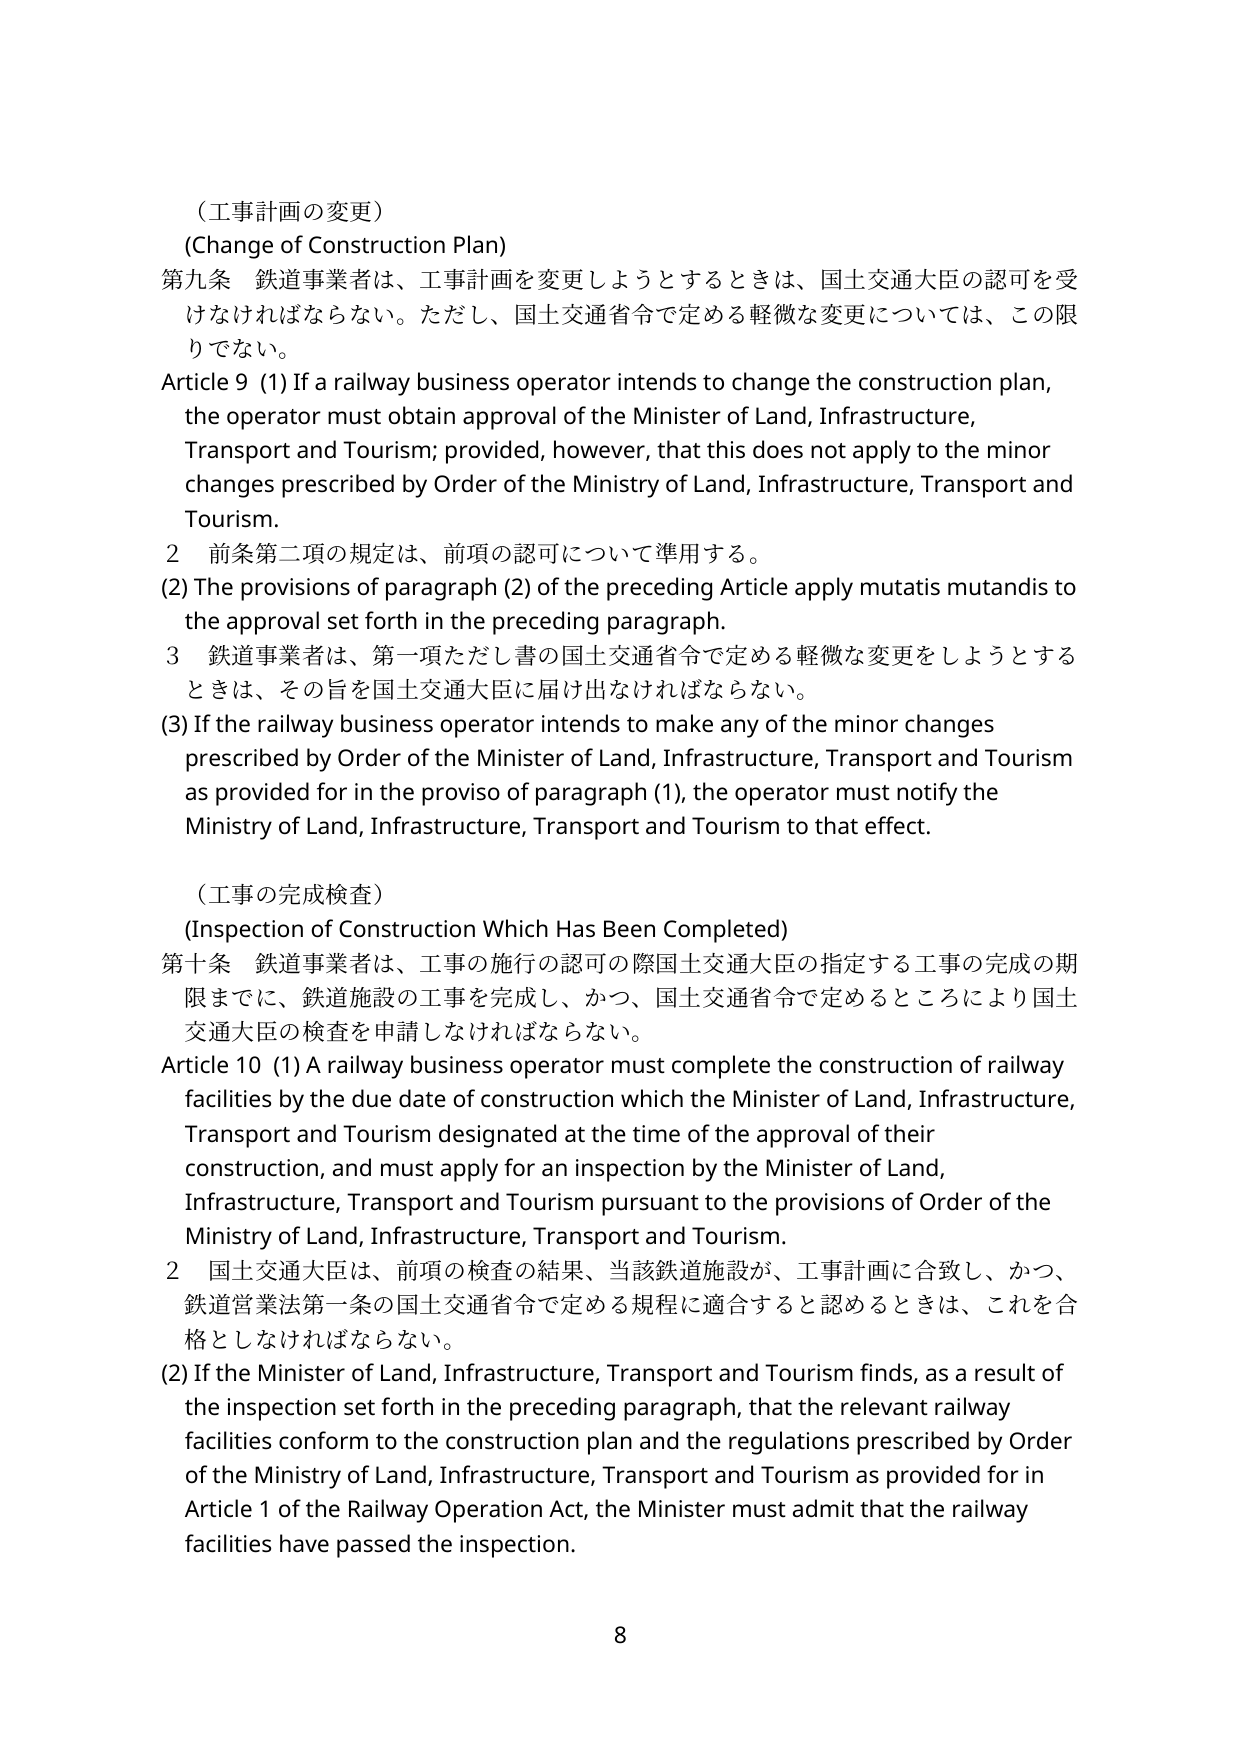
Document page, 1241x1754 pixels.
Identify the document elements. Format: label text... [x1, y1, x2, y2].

text （工事計画の変更） [184, 194, 1079, 228]
text (2) If the Minister of Land, Infrastructure, Transport and Tourism finds, as a result of the inspection set forth in the preceding paragraph, that the relevant railway facilities conform to the construction plan and the regulations prescribed by Order of the Ministry of Land, Infrastructure, Transport and Tourism as provided for in Article 1 of the Railway Operation Act, the Minister must admit that the railway facilities have passed the inspection. [161, 1355, 1079, 1560]
text ２ 前条第二項の規定は、前項の認可について準用する。 [161, 535, 1079, 569]
text (2) The provisions of paragraph (2) of the preceding Article apply mutatis mutandis to the approval set forth in the preceding paragraph. [161, 569, 1079, 638]
text (Change of Construction Plan) [184, 228, 1079, 262]
text （工事の完成検査） [184, 877, 1079, 911]
text 第九条 鉄道事業者は、工事計画を変更しようとするときは、国土交通大臣の認可を受けなければならない。ただし、国土交通省令で定める軽微な変更については、この限りでない。 [161, 262, 1079, 364]
text ２ 国土交通大臣は、前項の検査の結果、当該鉄道施設が、工事計画に合致し、かつ、鉄道営業法第一条の国土交通省令で定める規程に適合すると認めるときは、これを合格としなければならない。 [161, 1253, 1079, 1355]
text Article 9 (1) If a railway business operator intends to change the construction plan, the operator must obtain approval of the Minister of Land, Infrastructure, Transport and Tourism; provided, however, that this does not apply to the minor changes prescribed by Order of the Ministry of Land, Infrastructure, Transport and Tourism. [161, 364, 1079, 535]
text ３ 鉄道事業者は、第一項ただし書の国土交通省令で定める軽微な変更をしようとするときは、その旨を国土交通大臣に届け出なければならない。 [161, 638, 1079, 706]
text (3) If the railway business operator intends to make any of the minor changes prescribed by Order of the Minister of Land, Infrastructure, Transport and Tourism as provided for in the proviso of paragraph (1), the operator must notify the Ministry of Land, Infrastructure, Transport and Tourism to that effect. [161, 706, 1079, 843]
text 第十条 鉄道事業者は、工事の施行の認可の際国土交通大臣の指定する工事の完成の期限までに、鉄道施設の工事を完成し、かつ、国土交通省令で定めるところにより国土交通大臣の検査を申請しなければならない。 [161, 945, 1079, 1048]
text Article 10 (1) A railway business operator must complete the construction of railway facilities by the due date of construction which the Minister of Land, Infrastructure, Transport and Tourism designated at the time of the approval of their construction, and must apply for an inspection by the Minister of Land, Infrastructure, Transport and Tourism pursuant to the provisions of Order of the Ministry of Land, Infrastructure, Transport and Tourism. [161, 1048, 1079, 1253]
text (Inspection of Construction Which Has Been Completed) [184, 911, 1079, 945]
